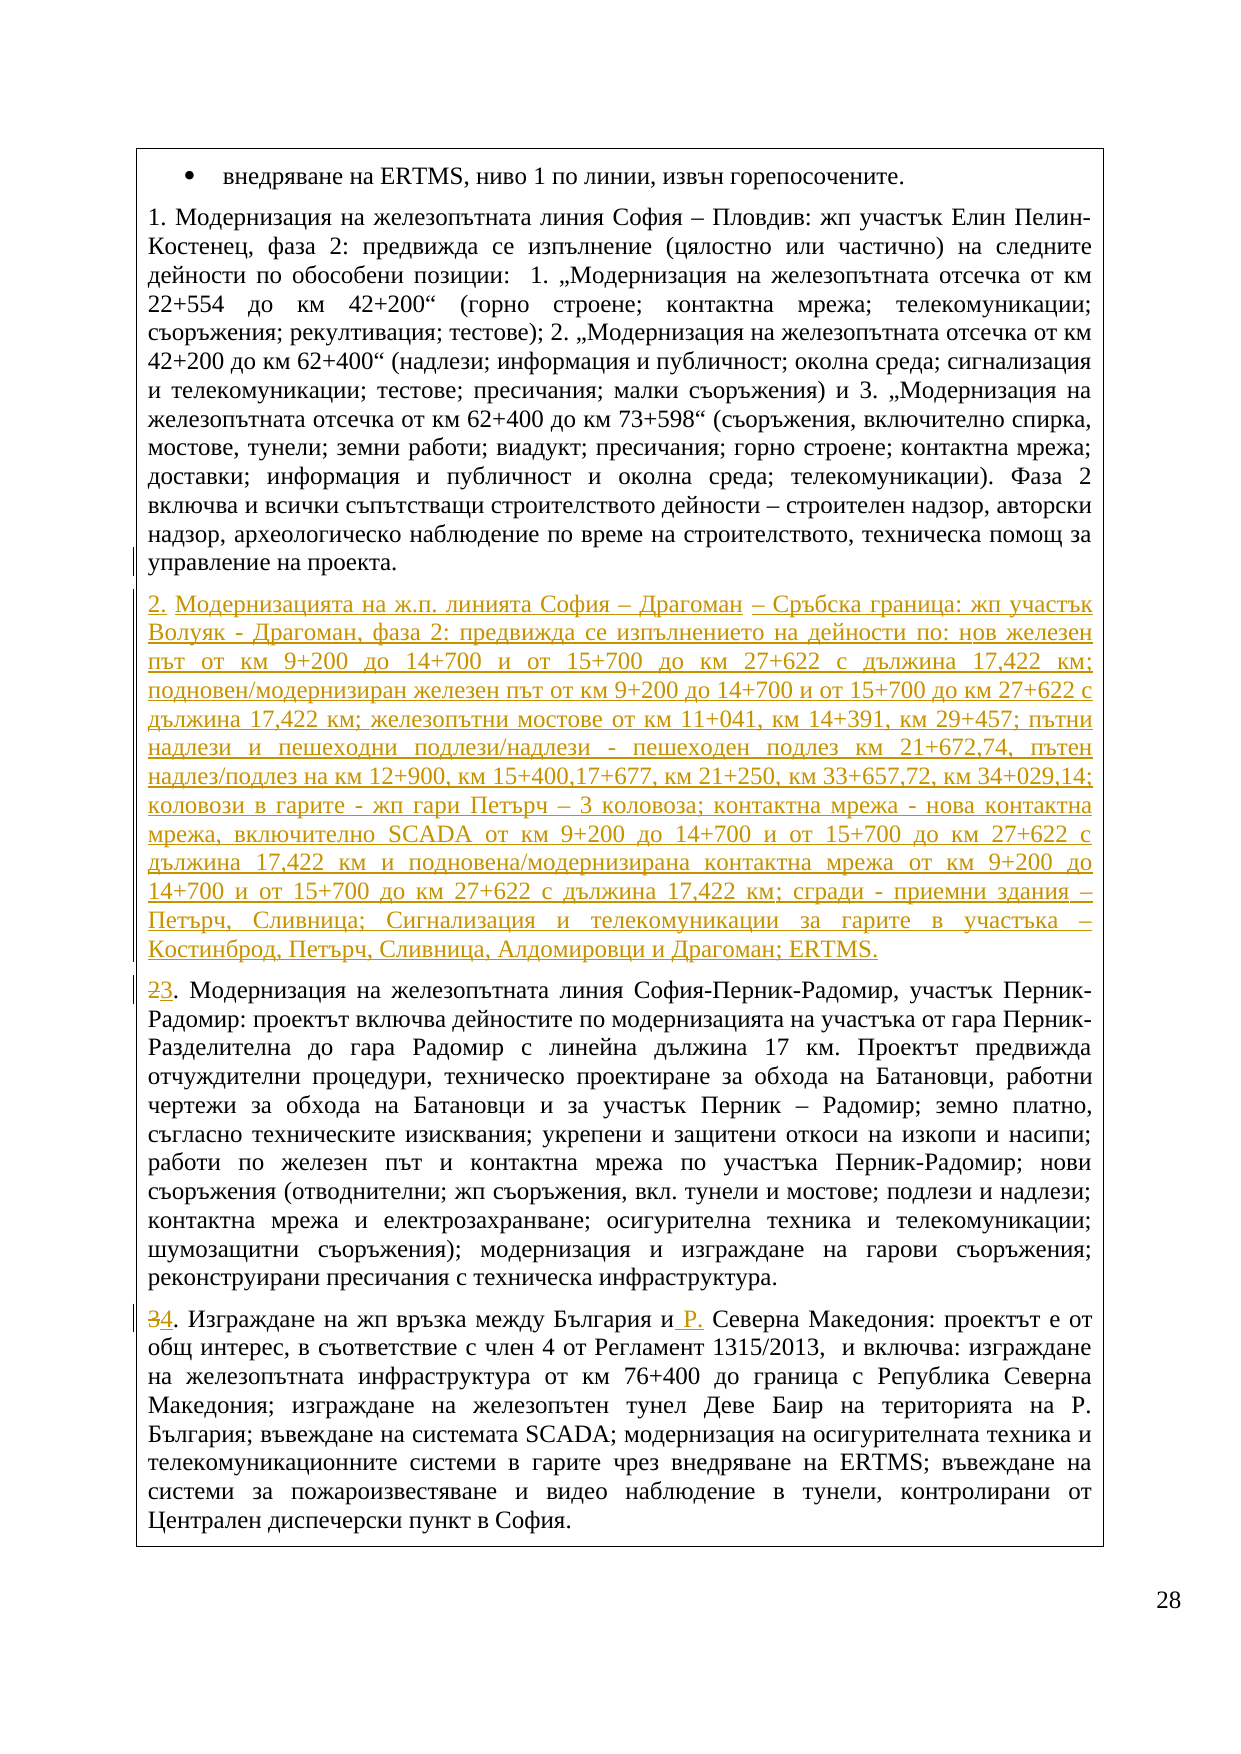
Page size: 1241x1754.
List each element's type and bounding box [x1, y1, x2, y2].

table_header [137, 149, 1103, 1546]
